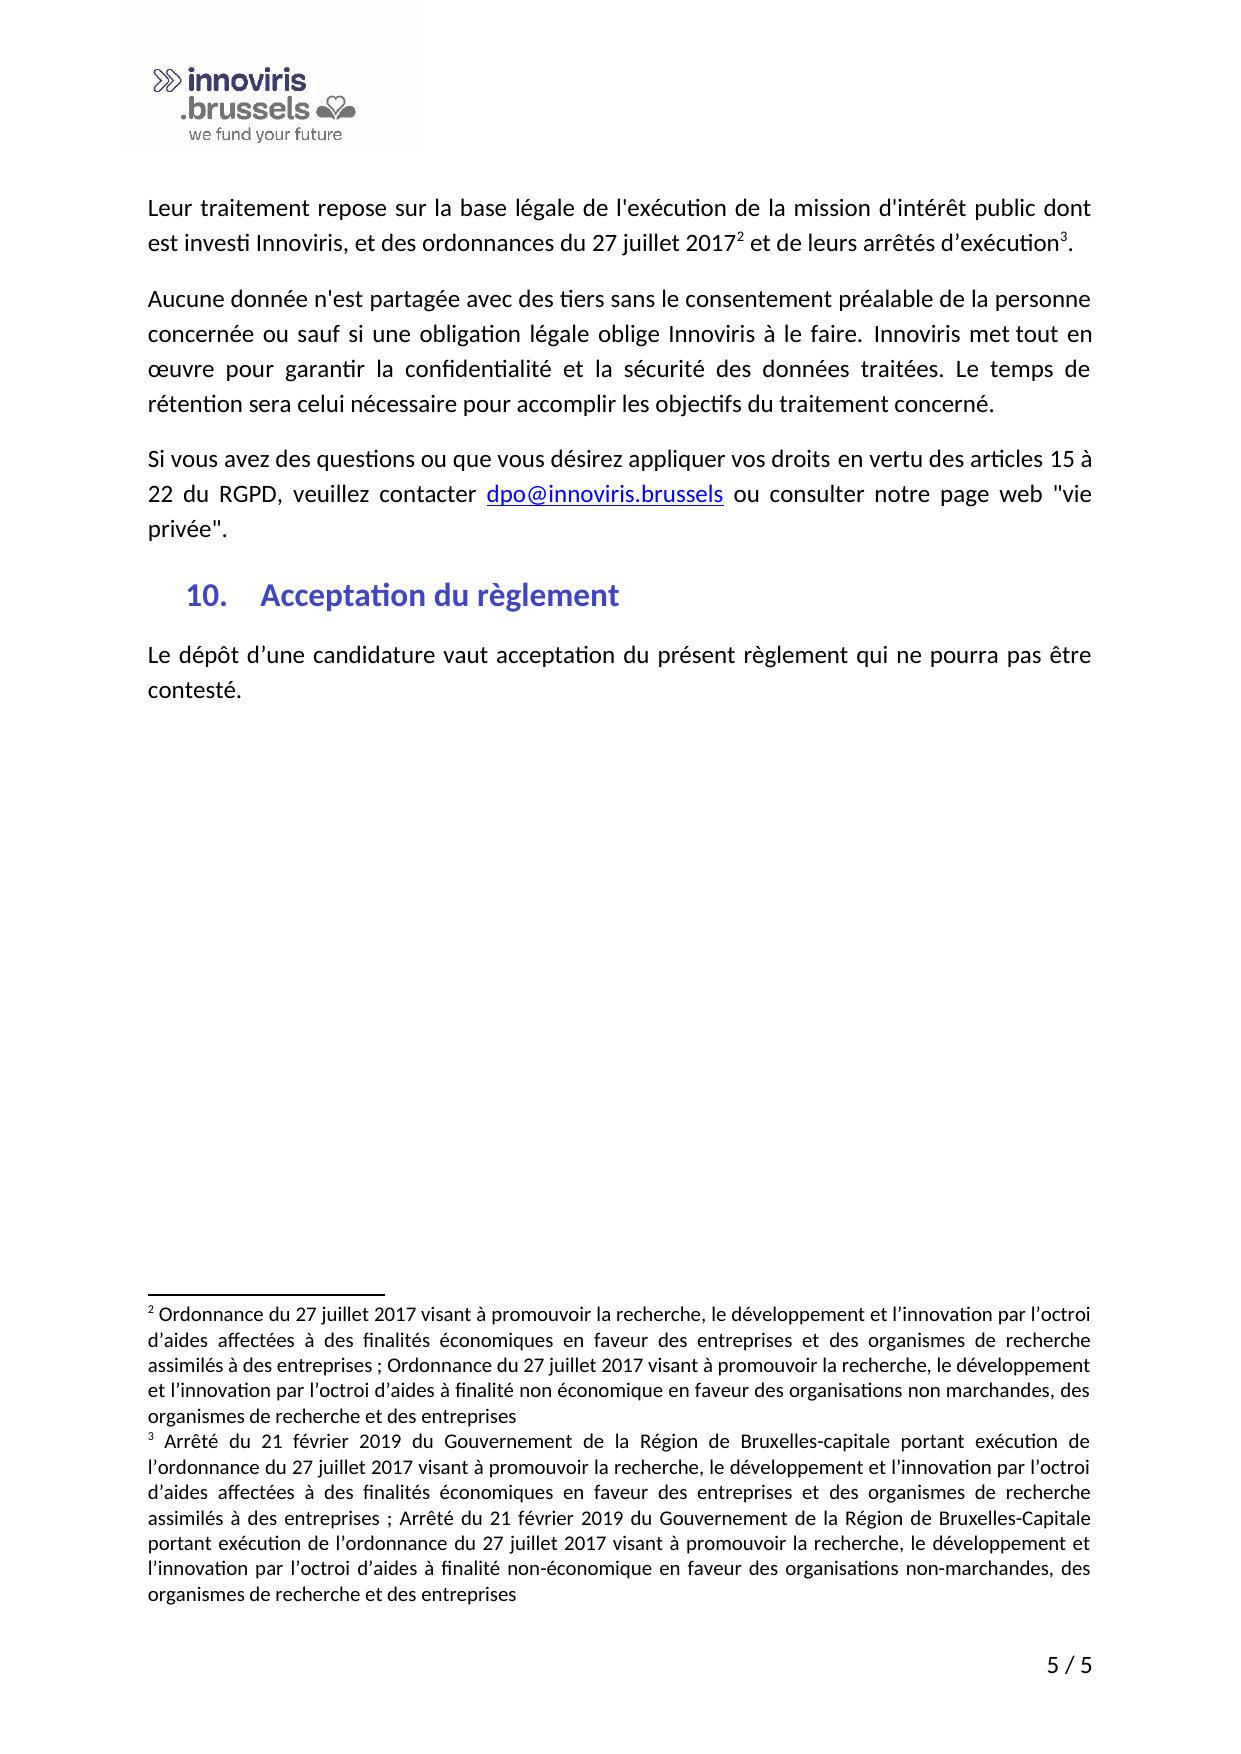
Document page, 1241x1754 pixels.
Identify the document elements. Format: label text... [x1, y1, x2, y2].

picture [121, 0, 419, 152]
text Leur traitement repose sur la base légale de l'exécution de la mission d'intérêt public dont est investi Innoviris, et des ordonnances du 27 juillet 2017 et de leurs arrêtés d’exécution. [148, 192, 1093, 257]
text Si vous avez des questions ou que vous désirez appliquer vos droits en vertu des articles 15 à 22 du RGPD, veuillez contacter dpo@innoviris.brussels ou consulter notre page web "vie privée". [148, 443, 1093, 544]
text Acceptation du règlement [185, 573, 1093, 614]
text Aucune donnée n'est partagée avec des tiers sans le consentement préalable de la personne concernée ou sauf si une obligation légale oblige Innoviris à le faire. Innoviris met tout en œuvre pour garantir la confidentialité et la sécurité des données traitées. Le temps de rétention sera celui nécessaire pour accomplir les objectifs du traitement concerné. [148, 283, 1093, 418]
text Le dépôt d’une candidature vaut acceptation du présent règlement qui ne pourra pas être contesté. [148, 639, 1093, 705]
